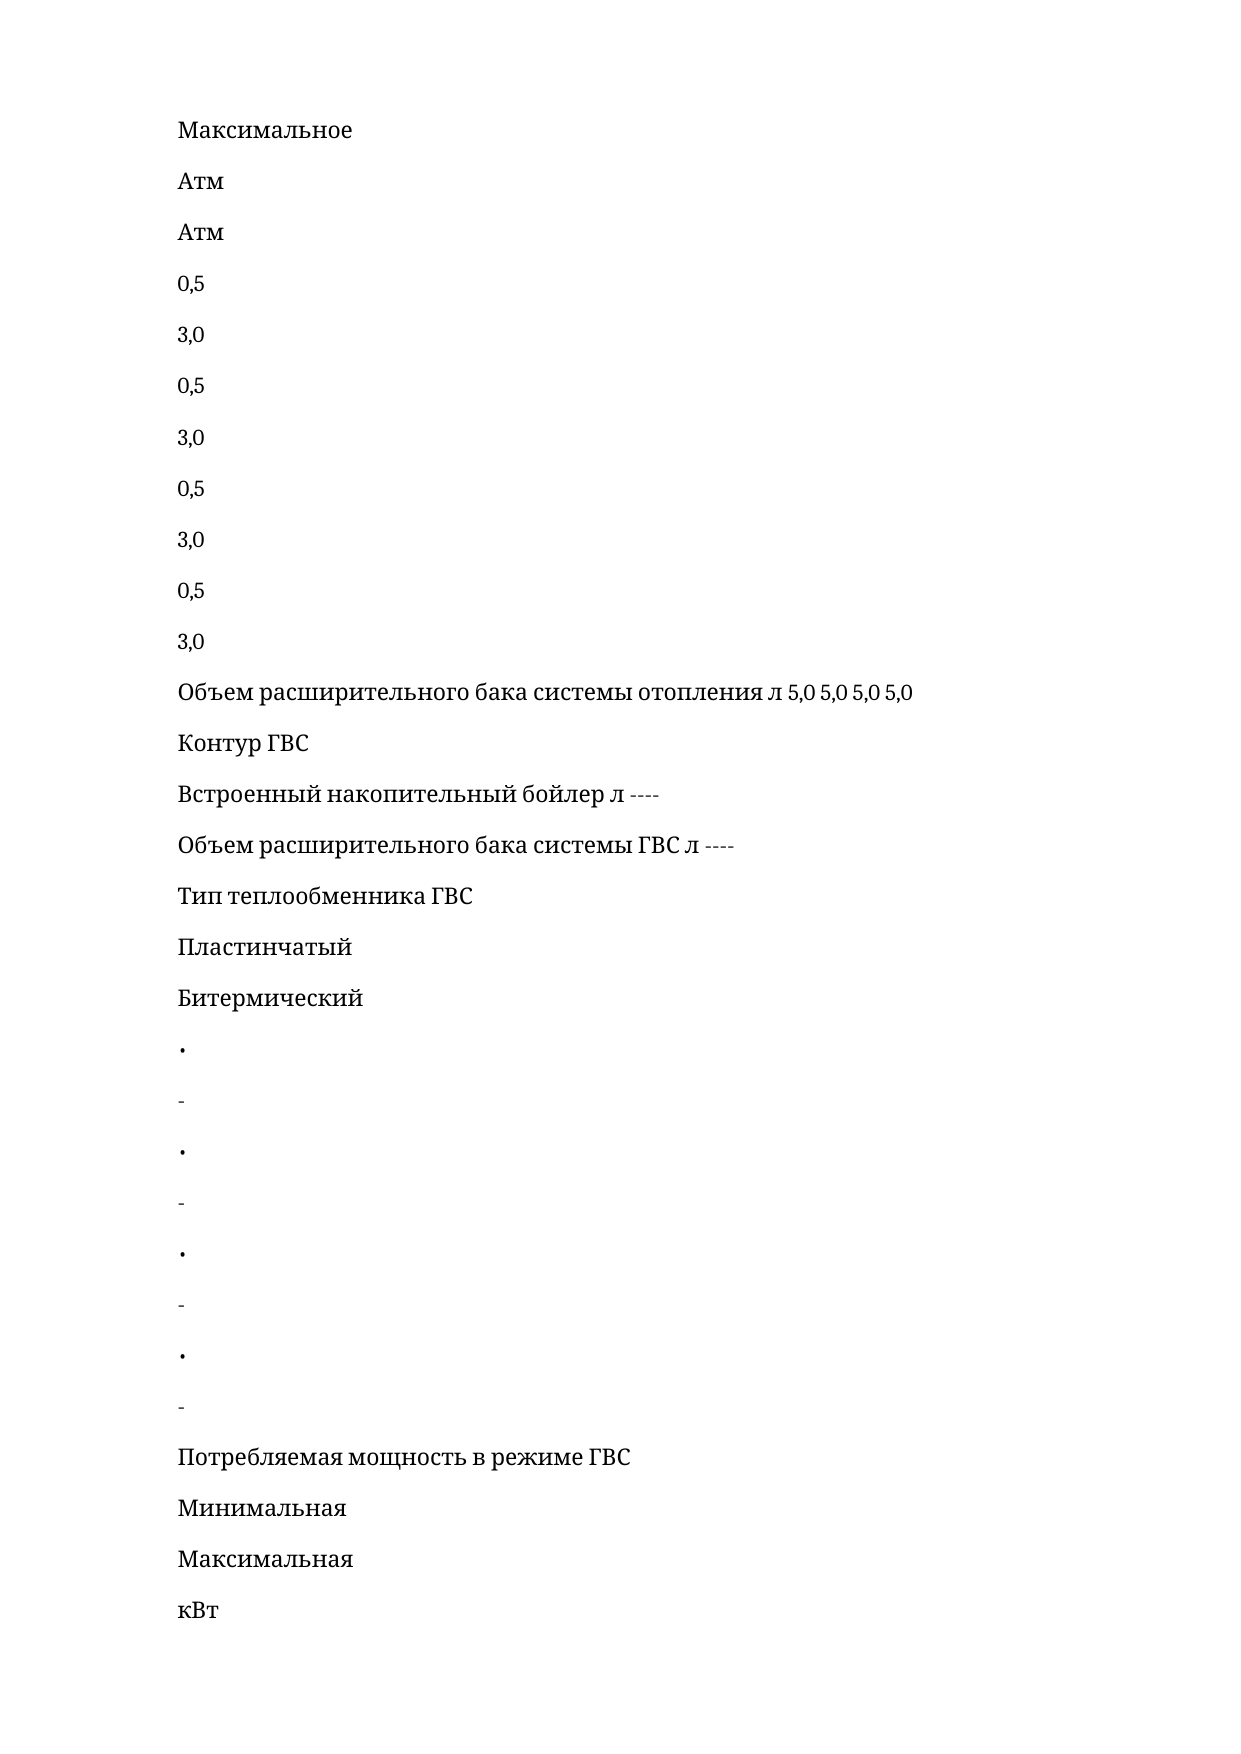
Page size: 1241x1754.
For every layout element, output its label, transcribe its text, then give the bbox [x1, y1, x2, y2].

text Максимальная [177, 1547, 1152, 1574]
text Битермический [177, 986, 1152, 1012]
text Контур ГВС [177, 731, 1152, 757]
text - [177, 1088, 1152, 1114]
text Атм [177, 220, 1152, 247]
text Пластинчатый [177, 935, 1152, 961]
text Максимальное [177, 118, 1152, 144]
text 3,0 [177, 424, 1152, 451]
text 0,5 [177, 271, 1152, 298]
text кВт [177, 1598, 1152, 1625]
text • [177, 1139, 1152, 1165]
text Минимальная [177, 1496, 1152, 1523]
text - [177, 1292, 1152, 1318]
text • [177, 1037, 1152, 1063]
text 0,5 [177, 475, 1152, 502]
text Тип теплообменника ГВС [177, 884, 1152, 910]
text 3,0 [177, 322, 1152, 349]
text Объем расширительного бака системы отопления л 5,0 5,0 5,0 5,0 [177, 679, 1152, 706]
text 0,5 [177, 373, 1152, 400]
text Потребляемая мощность в режиме ГВС [177, 1445, 1152, 1472]
text Встроенный накопительный бойлер л ---- [177, 782, 1152, 808]
text Объем расширительного бака системы ГВС л ---- [177, 833, 1152, 859]
text 0,5 [177, 577, 1152, 604]
text • [177, 1241, 1152, 1267]
text 3,0 [177, 628, 1152, 655]
text • [177, 1343, 1152, 1369]
text - [177, 1394, 1152, 1421]
text - [177, 1190, 1152, 1216]
text 3,0 [177, 526, 1152, 553]
text Атм [177, 169, 1152, 196]
